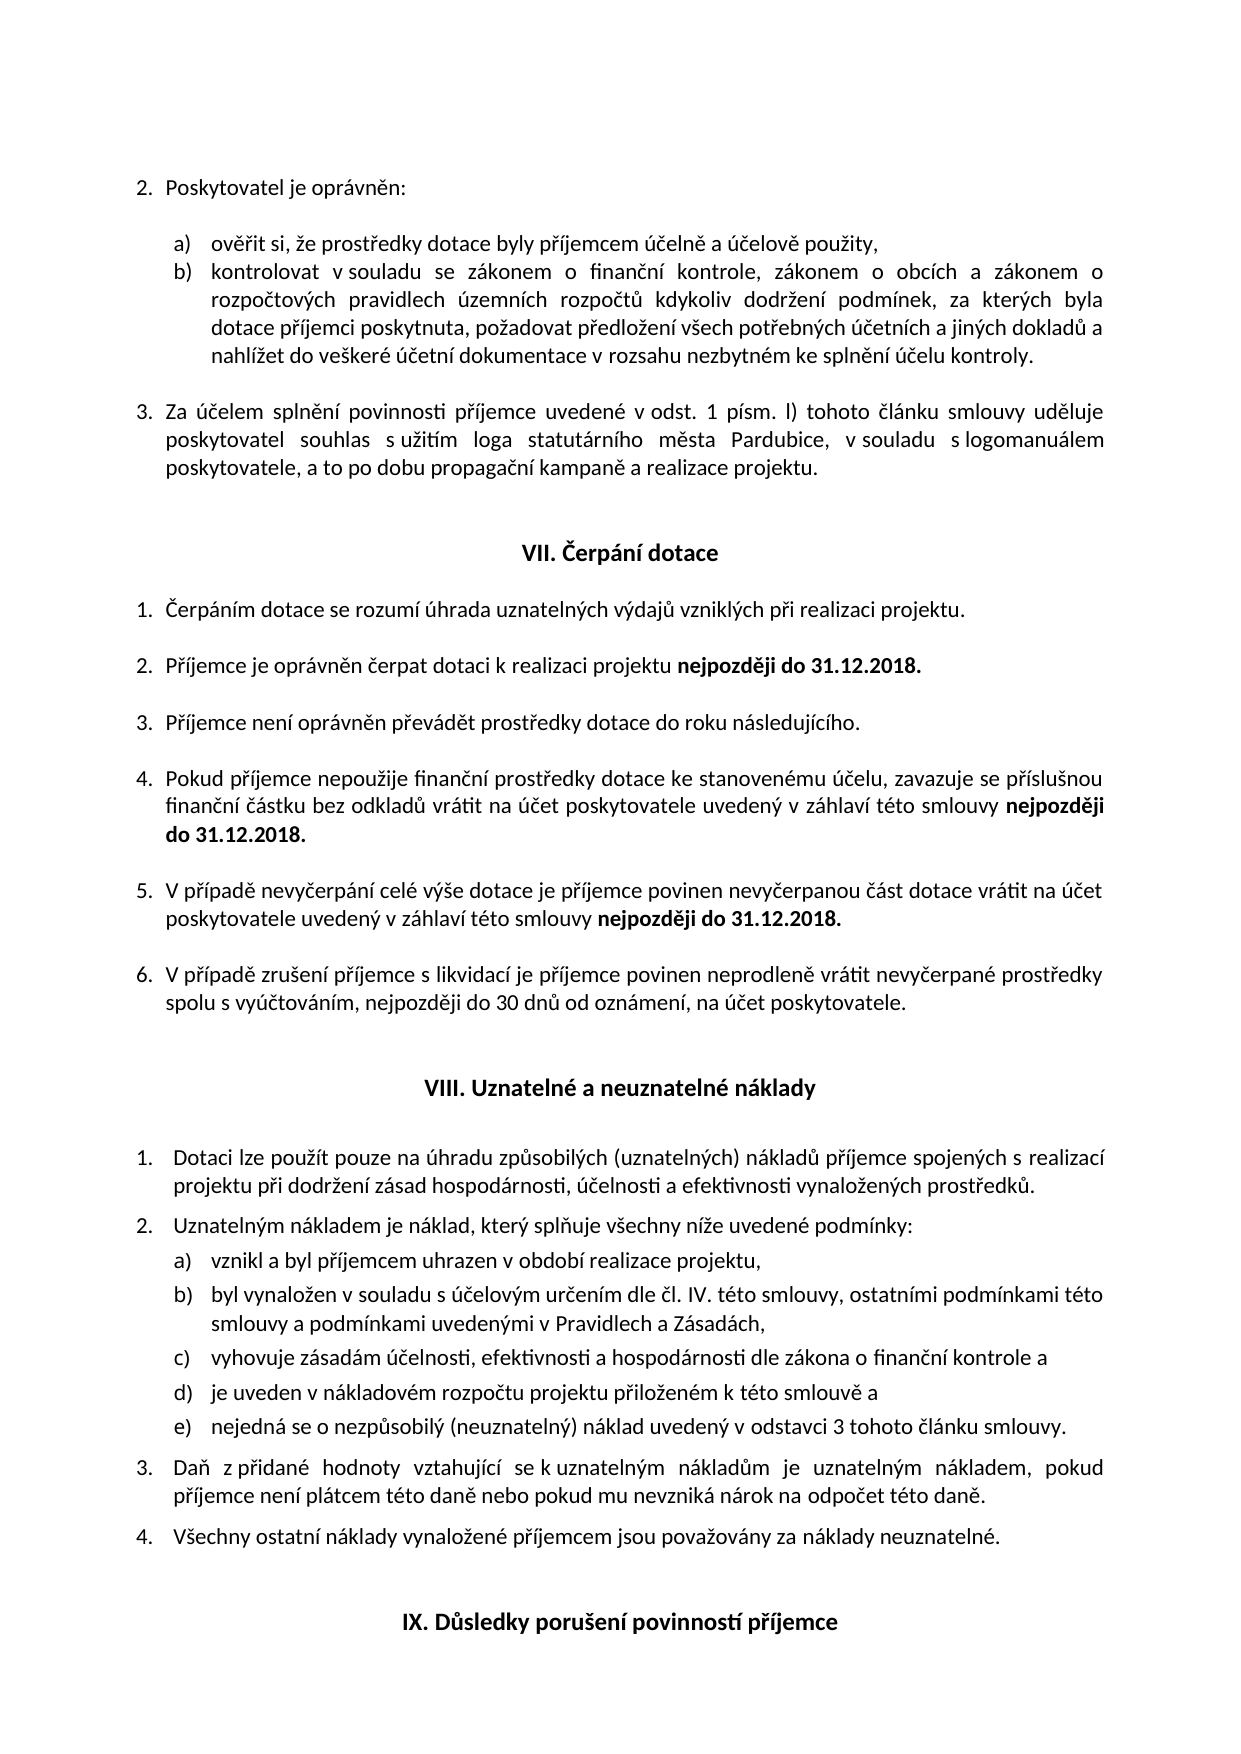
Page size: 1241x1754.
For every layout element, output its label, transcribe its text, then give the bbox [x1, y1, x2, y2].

list Příjemce není oprávněn převádět prostředky dotace do roku následujícího. [136, 708, 1104, 736]
list Všechny ostatní náklady vynaložené příjemcem jsou považovány za náklady neuznatelné. [136, 1522, 1104, 1550]
list ověřit si, že prostředky dotace byly příjemcem účelně a účelově použity, [173, 229, 1104, 257]
text VIII. Uznatelné a neuznatelné náklady [136, 1072, 1104, 1102]
list Uznatelným nákladem je náklad, který splňuje všechny níže uvedené podmínky: [136, 1211, 1104, 1239]
list byl vynaložen v souladu s účelovým určením dle čl. IV. této smlouvy, ostatními podmínkami této smlouvy a podmínkami uvedenými v Pravidlech a Zásadách, [173, 1280, 1104, 1337]
list nejedná se o nezpůsobilý (neuznatelný) náklad uvedený v odstavci 3 tohoto článku smlouvy. [173, 1412, 1104, 1441]
list Daň z přidané hodnoty vztahující se k uznatelným nákladům je uznatelným nákladem, pokud příjemce není plátcem této daně nebo pokud mu nevzniká nárok na odpočet této daně. [136, 1453, 1104, 1509]
list Čerpáním dotace se rozumí úhrada uznatelných výdajů vzniklých při realizaci projektu. [136, 596, 1104, 623]
list Příjemce je oprávněn čerpat dotaci k realizaci projektu nejpozději do 31.12.2018. [136, 652, 1104, 679]
list V případě nevyčerpání celé výše dotace je příjemce povinen nevyčerpanou část dotace vrátit na účet poskytovatele uvedený v záhlaví této smlouvy nejpozději do 31.12.2018. [136, 876, 1104, 932]
list Dotaci lze použít pouze na úhradu způsobilých (uznatelných) nákladů příjemce spojených s realizací projektu při dodržení zásad hospodárnosti, účelnosti a efektivnosti vynaložených prostředků. [136, 1143, 1104, 1199]
list Pokud příjemce nepoužije finanční prostředky dotace ke stanovenému účelu, zavazuje se příslušnou finanční částku bez odkladů vrátit na účet poskytovatele uvedený v záhlaví této smlouvy nejpozději do 31.12.2018. [136, 764, 1104, 848]
list Poskytovatel je oprávněn: [136, 173, 1104, 201]
list je uveden v nákladovém rozpočtu projektu přiloženém k této smlouvě a [173, 1378, 1104, 1406]
list kontrolovat v souladu se zákonem o finanční kontrole, zákonem o obcích a zákonem o rozpočtových pravidlech územních rozpočtů kdykoliv dodržení podmínek, za kterých byla dotace příjemci poskytnuta, požadovat předložení všech potřebných účetních a jiných dokladů a nahlížet do veškeré účetní dokumentace v rozsahu nezbytném ke splnění účelu kontroly. [173, 257, 1104, 369]
text IX. Důsledky porušení povinností příjemce [136, 1606, 1104, 1637]
list vyhovuje zásadám účelnosti, efektivnosti a hospodárnosti dle zákona o finanční kontrole a [173, 1343, 1104, 1372]
list vznikl a byl příjemcem uhrazen v období realizace projektu, [173, 1246, 1104, 1274]
list V případě zrušení příjemce s likvidací je příjemce povinen neprodleně vrátit nevyčerpané prostředky spolu s vyúčtováním, nejpozději do 30 dnů od oznámení, na účet poskytovatele. [136, 960, 1104, 1016]
text VII. Čerpání dotace [136, 537, 1104, 567]
list Za účelem splnění povinnosti příjemce uvedené v odst. 1 písm. l) tohoto článku smlouvy uděluje poskytovatel souhlas s užitím loga statutárního města Pardubice, v souladu s logomanuálem poskytovatele, a to po dobu propagační kampaně a realizace projektu. [136, 397, 1104, 481]
